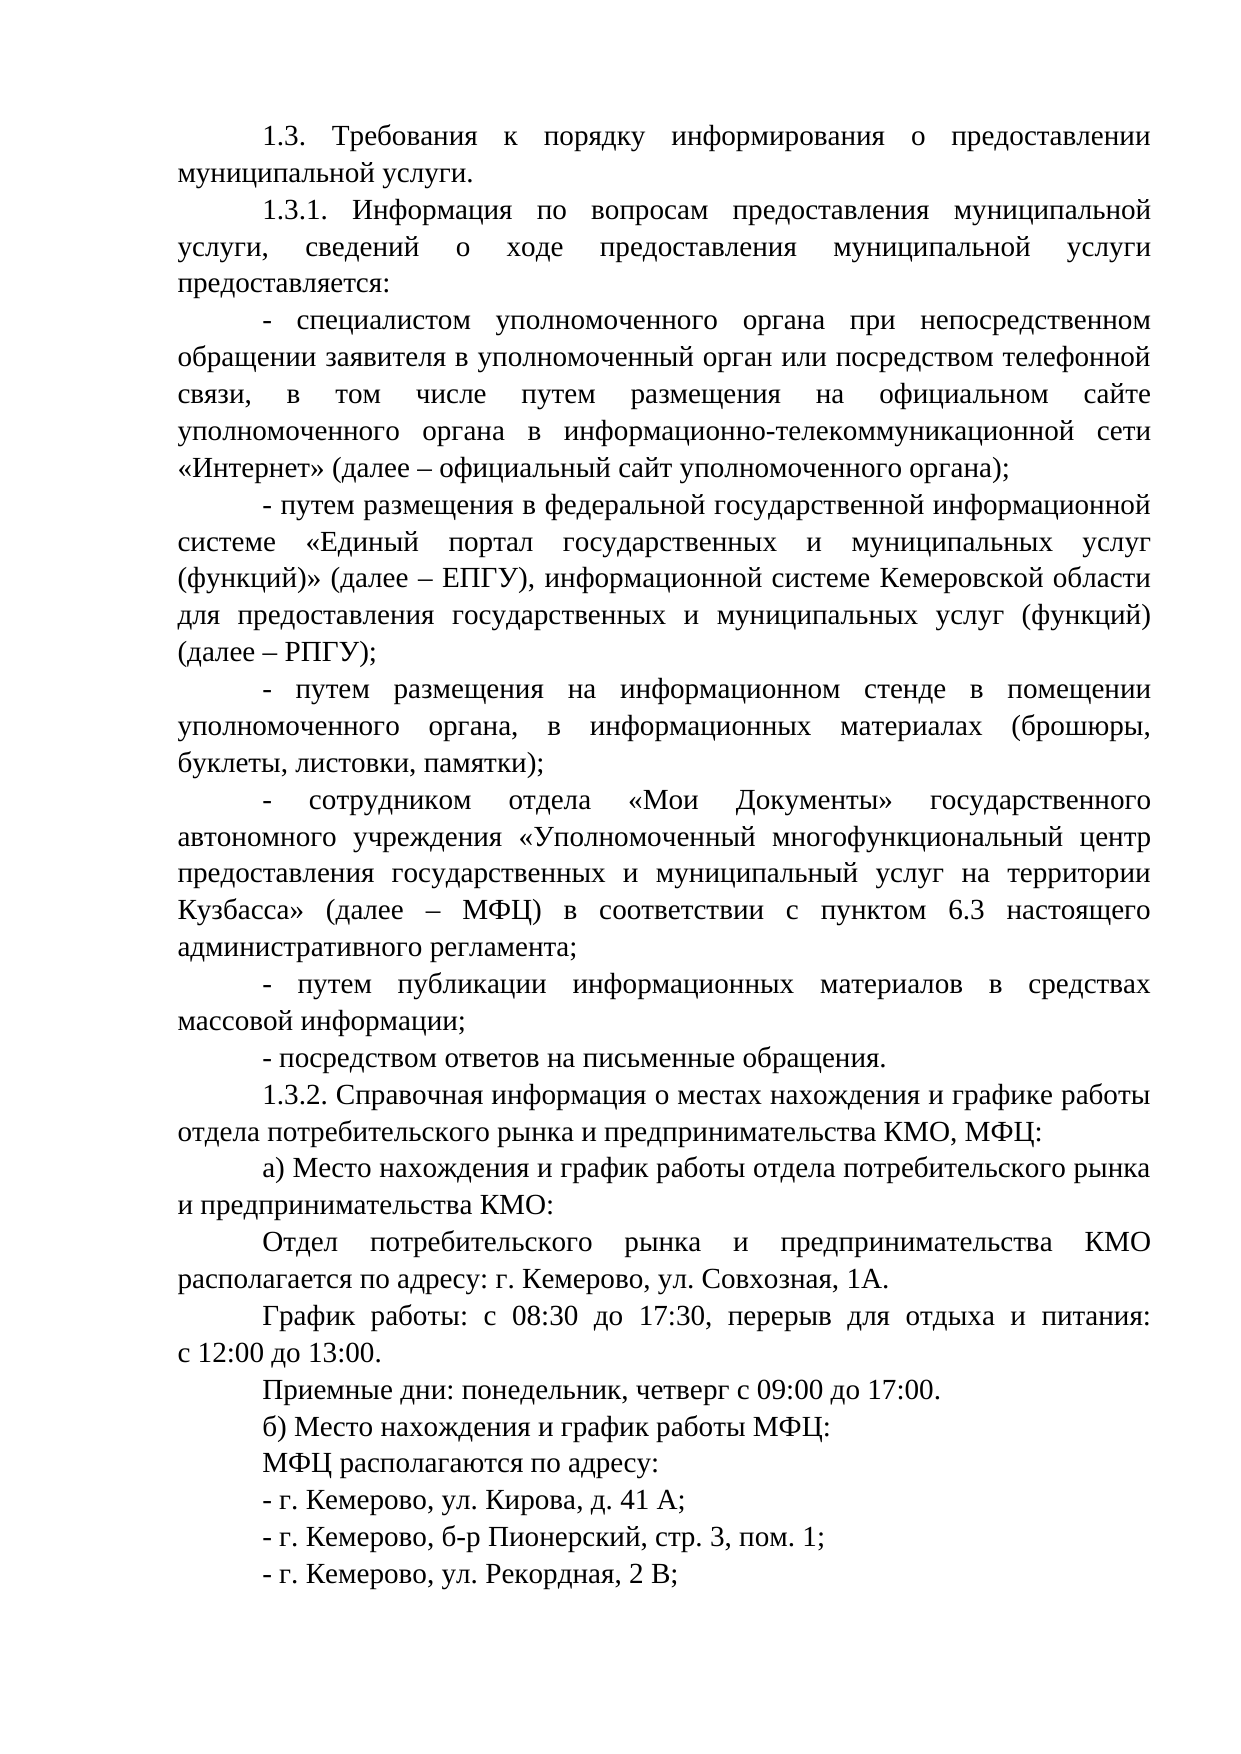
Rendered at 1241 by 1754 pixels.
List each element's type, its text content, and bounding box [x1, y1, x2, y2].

text а) Место нахождения и график работы отдела потребительского рынка и предпринимательства КМО: [177, 1151, 1152, 1221]
text б) Место нахождения и график работы МФЦ: [177, 1409, 1152, 1442]
text - г. Кемерово, б-р Пионерский, стр. 3, пом. 1; [177, 1519, 1152, 1553]
text - специалистом уполномоченного органа при непосредственном обращении заявителя в уполномоченный орган или посредством телефонной связи, в том числе путем размещения на официальном сайте уполномоченного органа в информационно-телекоммуникационной сети «Интернет» (далее – официальный сайт уполномоченного органа); [177, 302, 1152, 483]
text - г. Кемерово, ул. Рекордная, 2 В; [177, 1556, 1152, 1590]
text - г. Кемерово, ул. Кирова, д. 41 А; [177, 1482, 1152, 1516]
text Приемные дни: понедельник, четверг с 09:00 до 17:00. [177, 1372, 1152, 1405]
text - сотрудником отдела «Мои Документы» государственного автономного учреждения «Уполномоченный многофункциональный центр предоставления государственных и муниципальный услуг на территории Кузбасса» (далее – МФЦ) в соответствии с пунктом 6.3 настоящего административного регламента; [177, 782, 1152, 963]
text Отдел потребительского рынка и предпринимательства КМО располагается по адресу: г. Кемерово, ул. Совхозная, 1А. [177, 1224, 1152, 1295]
text - посредством ответов на письменные обращения. [177, 1040, 1152, 1073]
text МФЦ располагаются по адресу: [177, 1446, 1152, 1479]
text - путем публикации информационных материалов в средствах массовой информации; [177, 966, 1152, 1037]
text 1.3. Требования к порядку информирования о предоставлении муниципальной услуги. [177, 118, 1152, 188]
text 1.3.2. Справочная информация о местах нахождения и графике работы отдела потребительского рынка и предпринимательства КМО, МФЦ: [177, 1077, 1152, 1147]
text - путем размещения в федеральной государственной информационной системе «Единый портал государственных и муниципальных услуг (функций)» (далее – ЕПГУ), информационной системе Кемеровской области для предоставления государственных и муниципальных услуг (функций) (далее – РПГУ); [177, 487, 1152, 668]
text - путем размещения на информационном стенде в помещении уполномоченного органа, в информационных материалах (брошюры, буклеты, листовки, памятки); [177, 671, 1152, 778]
text 1.3.1. Информация по вопросам предоставления муниципальной услуги, сведений о ходе предоставления муниципальной услуги предоставляется: [177, 192, 1152, 299]
text График работы: с 08:30 до 17:30, перерыв для отдыха и питания: с 12:00 до 13:00. [177, 1298, 1152, 1368]
